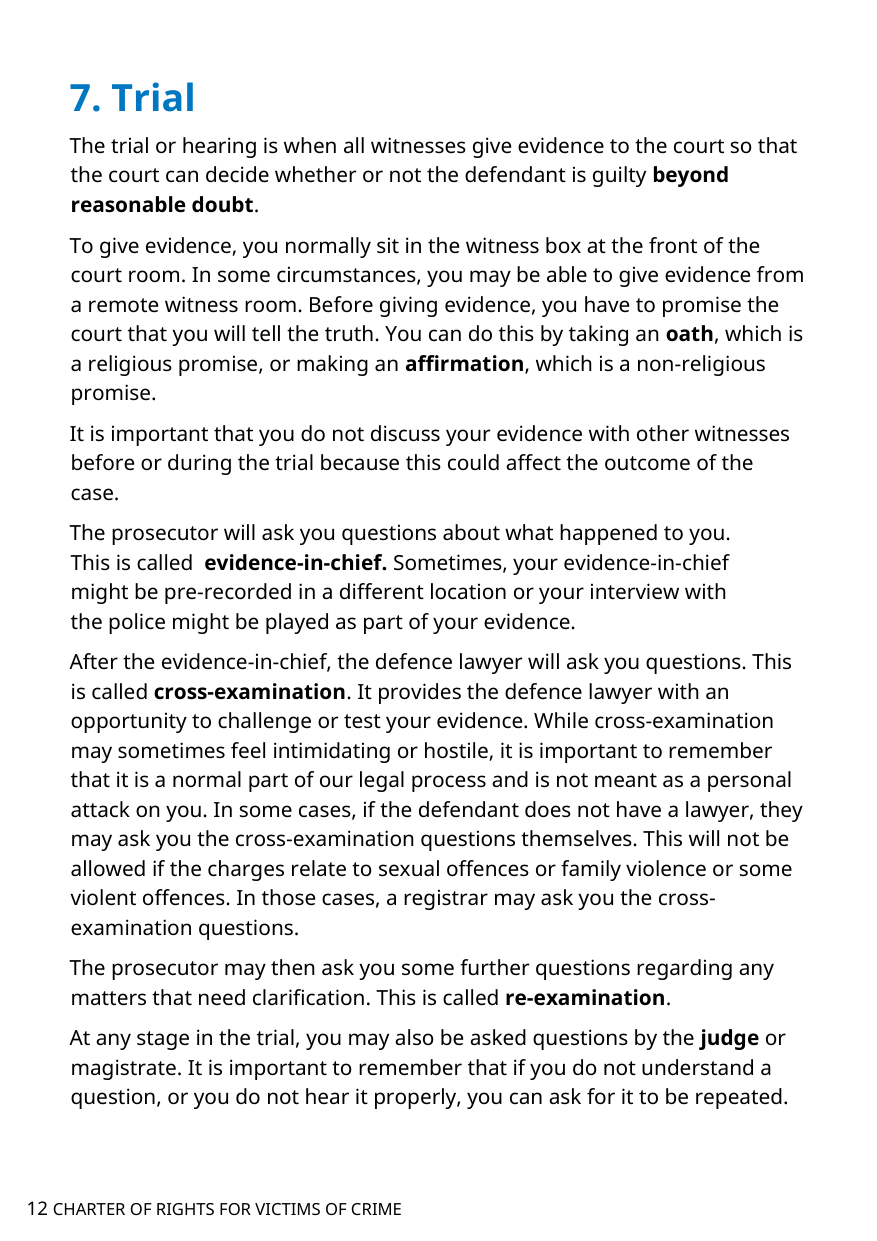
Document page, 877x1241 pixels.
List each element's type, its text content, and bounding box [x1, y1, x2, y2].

text At any stage in the trial, you may also be asked questions by the judge or magistrate. It is important to remember that if you do not understand a question, or you do not hear it properly, you can ask for it to be repeated. [69, 1023, 798, 1111]
subtitle 7. Trial [69, 71, 806, 122]
text The prosecutor may then ask you some further questions regarding any matters that need clarification. This is called re-examination. [69, 953, 806, 1011]
text It is important that you do not discuss your evidence with other witnesses before or during the trial because this could affect the outcome of the case. [69, 419, 806, 506]
text After the evidence-in-chief, the defence lawyer will ask you questions. This is called cross-examination. It provides the defence lawyer with an opportunity to challenge or test your evidence. While cross-examination may sometimes feel intimidating or hostile, it is important to remember that it is a normal part of our legal process and is not meant as a personal attack on you. In some cases, if the defendant does not have a lawyer, they may ask you the cross-examination questions themselves. This will not be allowed if the charges relate to sexual offences or family violence or some violent offences. In those cases, a registrar may ask you the cross-examination questions. [69, 647, 806, 941]
text The trial or hearing is when all witnesses give evidence to the court so that the court can decide whether or not the defendant is guilty beyond reasonable doubt. [69, 131, 806, 218]
text The prosecutor will ask you questions about what happened to you. This is called evidence-in-chief. Sometimes, your evidence-in-chief might be pre-recorded in a different location or your interview with the police might be played as part of your evidence. [69, 518, 737, 635]
text To give evidence, you normally sit in the witness box at the front of the court room. In some circumstances, you may be able to give evidence from a remote witness room. Before giving evidence, you have to promise the court that you will tell the truth. You can do this by taking an oath, which is a religious promise, or making an affirmation, which is a non-religious promise. [69, 231, 806, 407]
